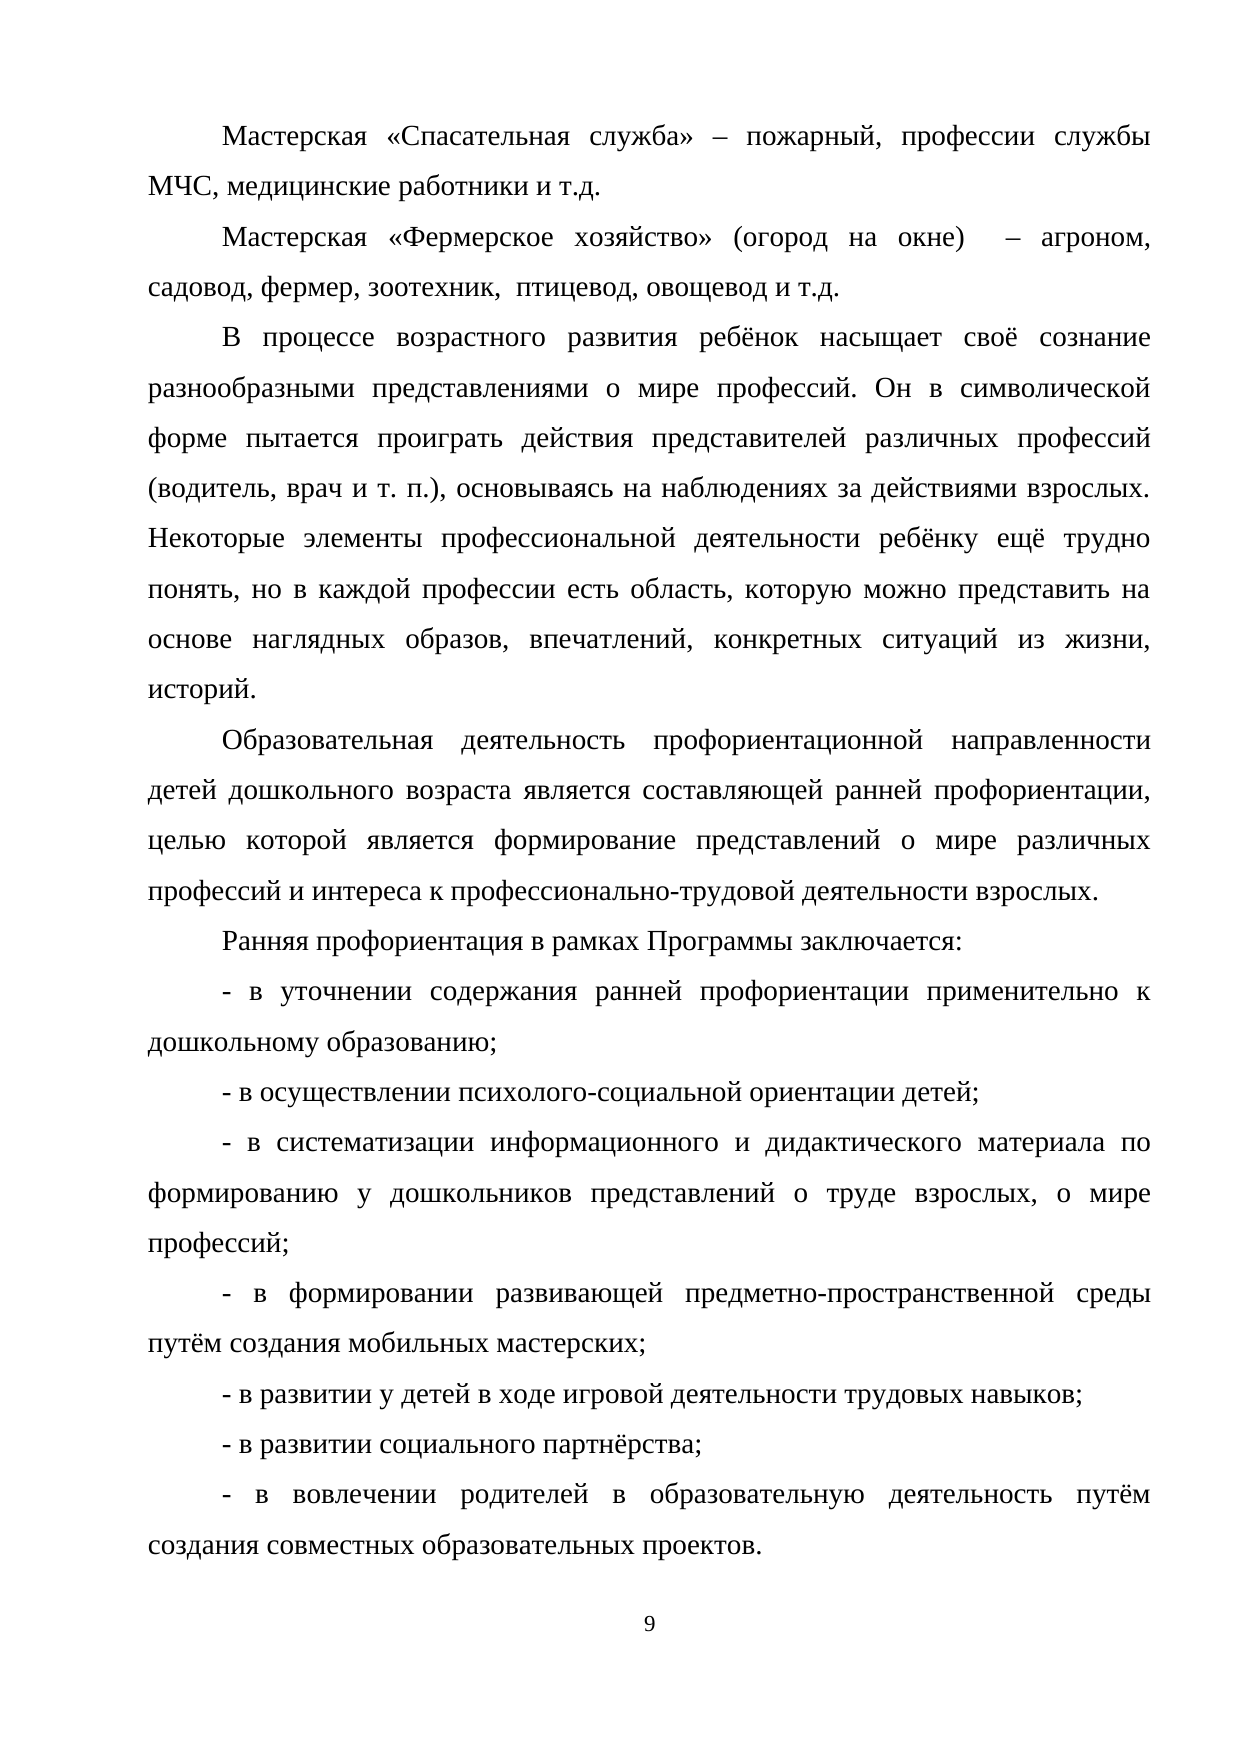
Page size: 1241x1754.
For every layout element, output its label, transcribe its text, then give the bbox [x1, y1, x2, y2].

text - в систематизации информационного и дидактического материала по формированию у дошкольников представлений о труде взрослых, о мире профессий; [148, 1124, 1152, 1258]
text Мастерская «Фермерское хозяйство» (огород на окне) – агроном, садовод, фермер, зоотехник, птицевод, овощевод и т.д. [148, 219, 1152, 303]
text - в вовлечении родителей в образовательную деятельность путём создания совместных образовательных проектов. [148, 1477, 1152, 1560]
text В процессе возрастного развития ребёнок насыщает своё сознание разнообразными представлениями о мире профессий. Он в символической форме пытается проиграть действия представителей различных профессий (водитель, врач и т. п.), основываясь на наблюдениях за действиями взрослых. Некоторые элементы профессиональной деятельности ребёнку ещё трудно понять, но в каждой профессии есть область, которую можно представить на основе наглядных образов, впечатлений, конкретных ситуаций из жизни, историй. [148, 319, 1152, 705]
text - в осуществлении психолого-социальной ориентации детей; [148, 1074, 1152, 1108]
text - в развитии социального партнёрства; [148, 1426, 1152, 1460]
text - в развитии у детей в ходе игровой деятельности трудовых навыков; [148, 1376, 1152, 1409]
text Образовательная деятельность профориентационной направленности детей дошкольного возраста является составляющей ранней профориентации, целью которой является формирование представлений о мире различных профессий и интереса к профессионально-трудовой деятельности взрослых. [148, 722, 1152, 906]
text - в формировании развивающей предметно-пространственной среды путём создания мобильных мастерских; [148, 1275, 1152, 1359]
text - в уточнении содержания ранней профориентации применительно к дошкольному образованию; [148, 973, 1152, 1057]
text Ранняя профориентация в рамках Программы заключается: [148, 923, 1152, 957]
text Мастерская «Спасательная служба» – пожарный, профессии службы МЧС, медицинские работники и т.д. [148, 118, 1152, 202]
